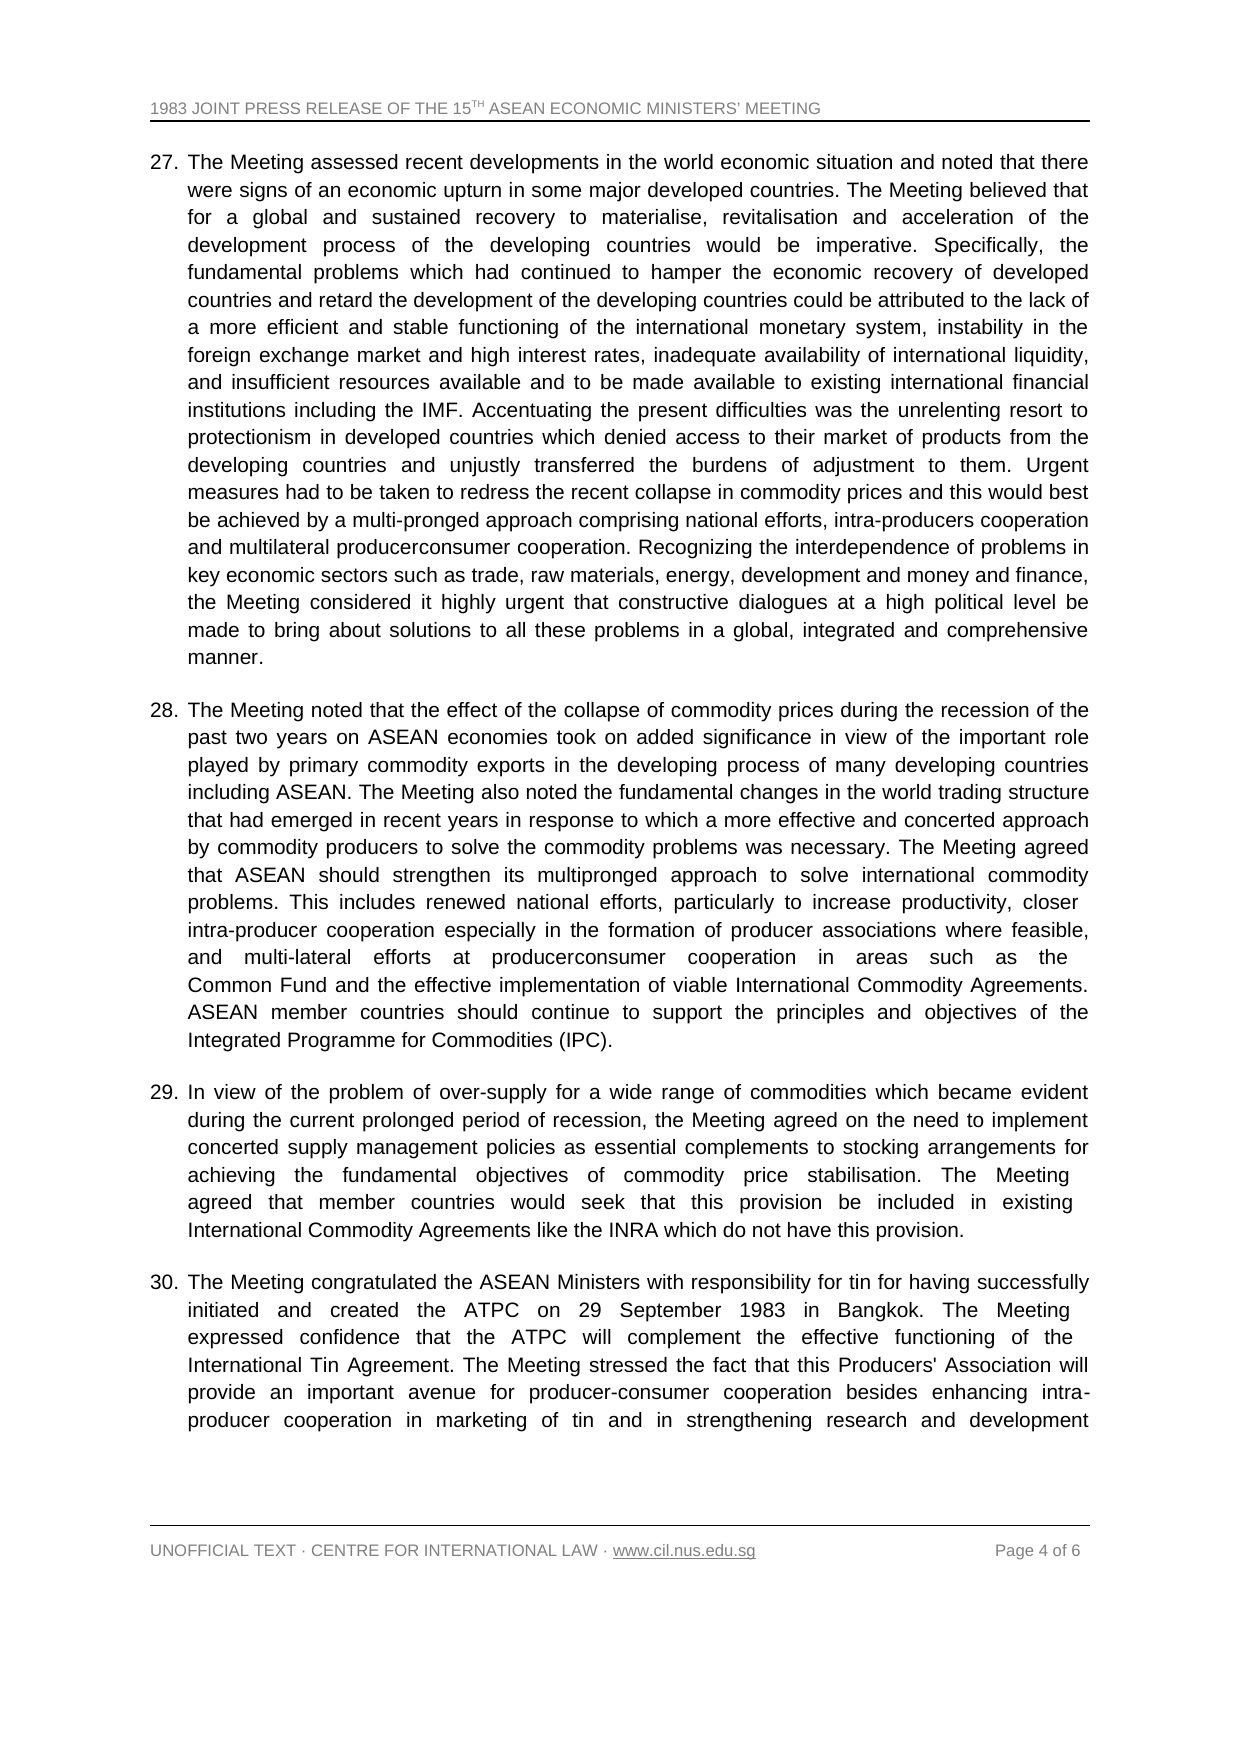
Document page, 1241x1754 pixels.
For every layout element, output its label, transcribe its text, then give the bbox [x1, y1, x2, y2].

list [150, 1270, 1090, 1431]
list The Meeting noted that the effect of the collapse of commodity prices during the recession of the past two years on ASEAN economies took on added significance in view of the important role played by primary commodity exports in the developing process of many developing countries including ASEAN. The Meeting also noted the fundamental changes in the world trading structure that had emerged in recent years in response to which a more effective and concerted approach by commodity producers to solve the commodity problems was necessary. The Meeting agreed that ASEAN should strengthen its multipronged approach to solve international commodity problems. This includes renewed national efforts, particularly to increase productivity, closer intra-producer cooperation especially in the formation of producer associations where feasible, and multi-lateral efforts at producer­consumer cooperation in areas such as the Common Fund and the effective implementation of viable International Commodity Agreements. ASEAN member countries should continue to support the principles and objectives of the Integrated Programme for Commodities (IPC). [150, 697, 1090, 1051]
list The Meeting assessed recent developments in the world economic situation and noted that there were signs of an economic upturn in some major developed countries. The Meeting believed that for a global and sustained recovery to materialise, revitalisation and acceleration of the development process of the developing countries would be imperative. Specifically, the fundamental problems which had continued to hamper the economic recovery of developed countries and retard the development of the developing countries could be attributed to the lack of a more efficient and stable functioning of the international monetary system, instability in the foreign exchange market and high interest rates, inadequate availability of international liquidity, and insufficient resources available and to be made available to existing international financial institutions including the IMF. Accentuating the present difficulties was the unrelenting resort to protectionism in developed countries which denied access to their market of products from the developing countries and unjustly transferred the burdens of adjustment to them. Urgent measures had to be taken to redress the recent collapse in commodity prices and this would best be achieved by a multi-pronged approach comprising national efforts, intra-producers cooperation and multilateral producer­consumer cooperation. Recognizing the interdependence of problems in key economic sectors such as trade, raw materials, energy, development and money and finance, the Meeting considered it highly urgent that constructive dialogues at a high political level be made to bring about solutions to all these problems in a global, integrated and comprehensive manner. [150, 150, 1090, 669]
list In view of the problem of over-supply for a wide range of commodities which became evident during the current prolonged period of recession, the Meeting agreed on the need to implement concerted supply management policies as essential complements to stocking arrangements for achieving the fundamental objectives of commodity price stabilisation. The Meeting agreed that member countries would seek that this provision be included in existing International Commodity Agreements like the INRA which do not have this provision. [150, 1080, 1090, 1241]
